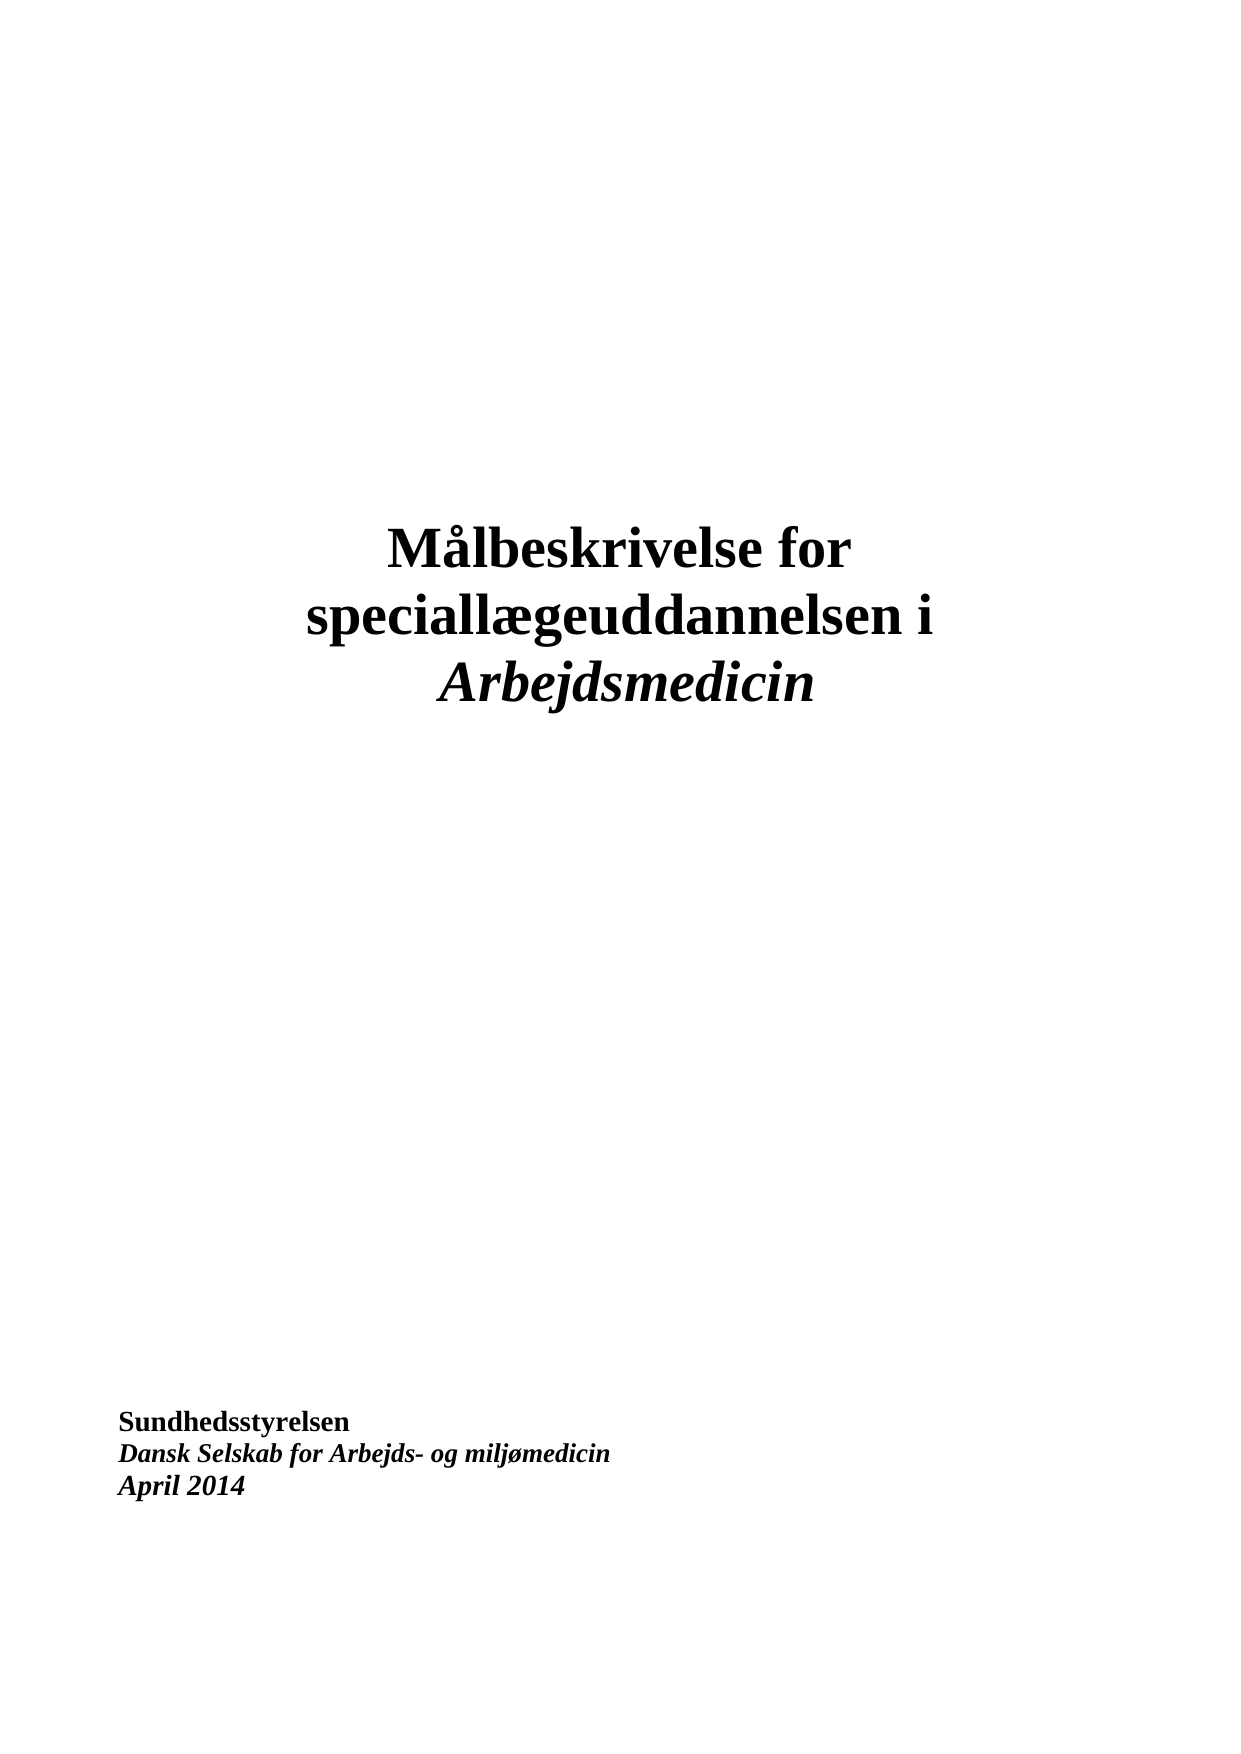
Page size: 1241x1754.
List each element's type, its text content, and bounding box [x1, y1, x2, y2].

text Arbejdsmedicin [118, 647, 1122, 714]
text April 2014 [118, 1468, 1122, 1502]
text Sundhedsstyrelsen [118, 1404, 1122, 1437]
text Målbeskrivelse for speciallægeuddannelsen i [118, 513, 1122, 647]
text Dansk Selskab for Arbejds- og miljømedicin [118, 1437, 1122, 1468]
